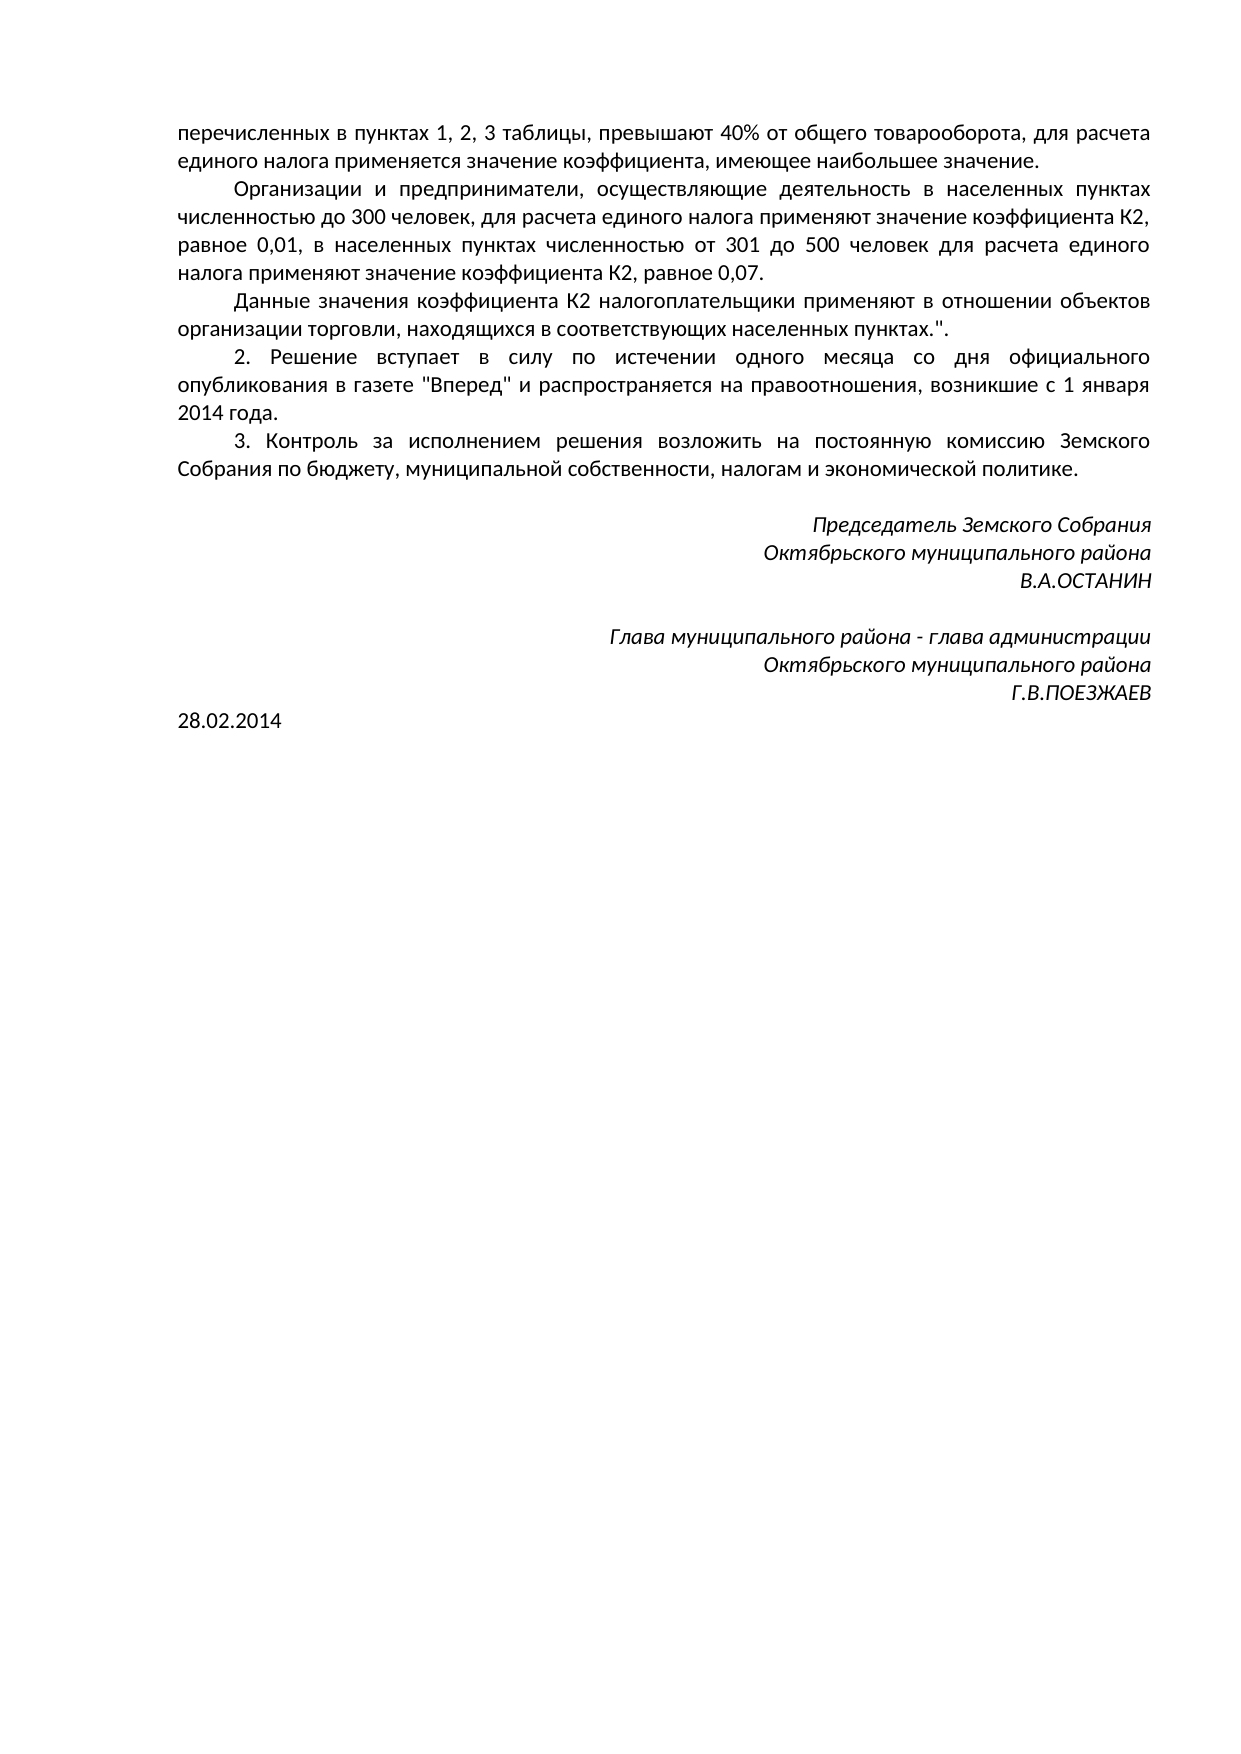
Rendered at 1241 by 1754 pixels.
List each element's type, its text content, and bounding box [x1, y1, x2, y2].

text 3. Контроль за исполнением решения возложить на постоянную комиссию Земского Собрания по бюджету, муниципальной собственности, налогам и экономической политике. [177, 426, 1152, 482]
text Данные значения коэффициента К2 налогоплательщики применяют в отношении объектов организации торговли, находящихся в соответствующих населенных пунктах.". [177, 286, 1152, 342]
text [177, 118, 1152, 174]
text Председатель Земского Собрания [177, 510, 1152, 538]
text Глава муниципального района - глава администрации [177, 622, 1152, 651]
text В.А.ОСТАНИН [177, 566, 1152, 594]
text Октябрьского муниципального района [177, 538, 1152, 566]
text 2. Решение вступает в силу по истечении одного месяца со дня официального опубликования в газете "Вперед" и распространяется на правоотношения, возникшие с 1 января 2014 года. [177, 342, 1152, 426]
text 28.02.2014 [177, 707, 1152, 734]
text Организации и предприниматели, осуществляющие деятельность в населенных пунктах численностью до 300 человек, для расчета единого налога применяют значение коэффициента К2, равное 0,01, в населенных пунктах численностью от 301 до 500 человек для расчета единого налога применяют значение коэффициента К2, равное 0,07. [177, 174, 1152, 286]
text Октябрьского муниципального района [177, 651, 1152, 678]
text Г.В.ПОЕЗЖАЕВ [177, 678, 1152, 707]
